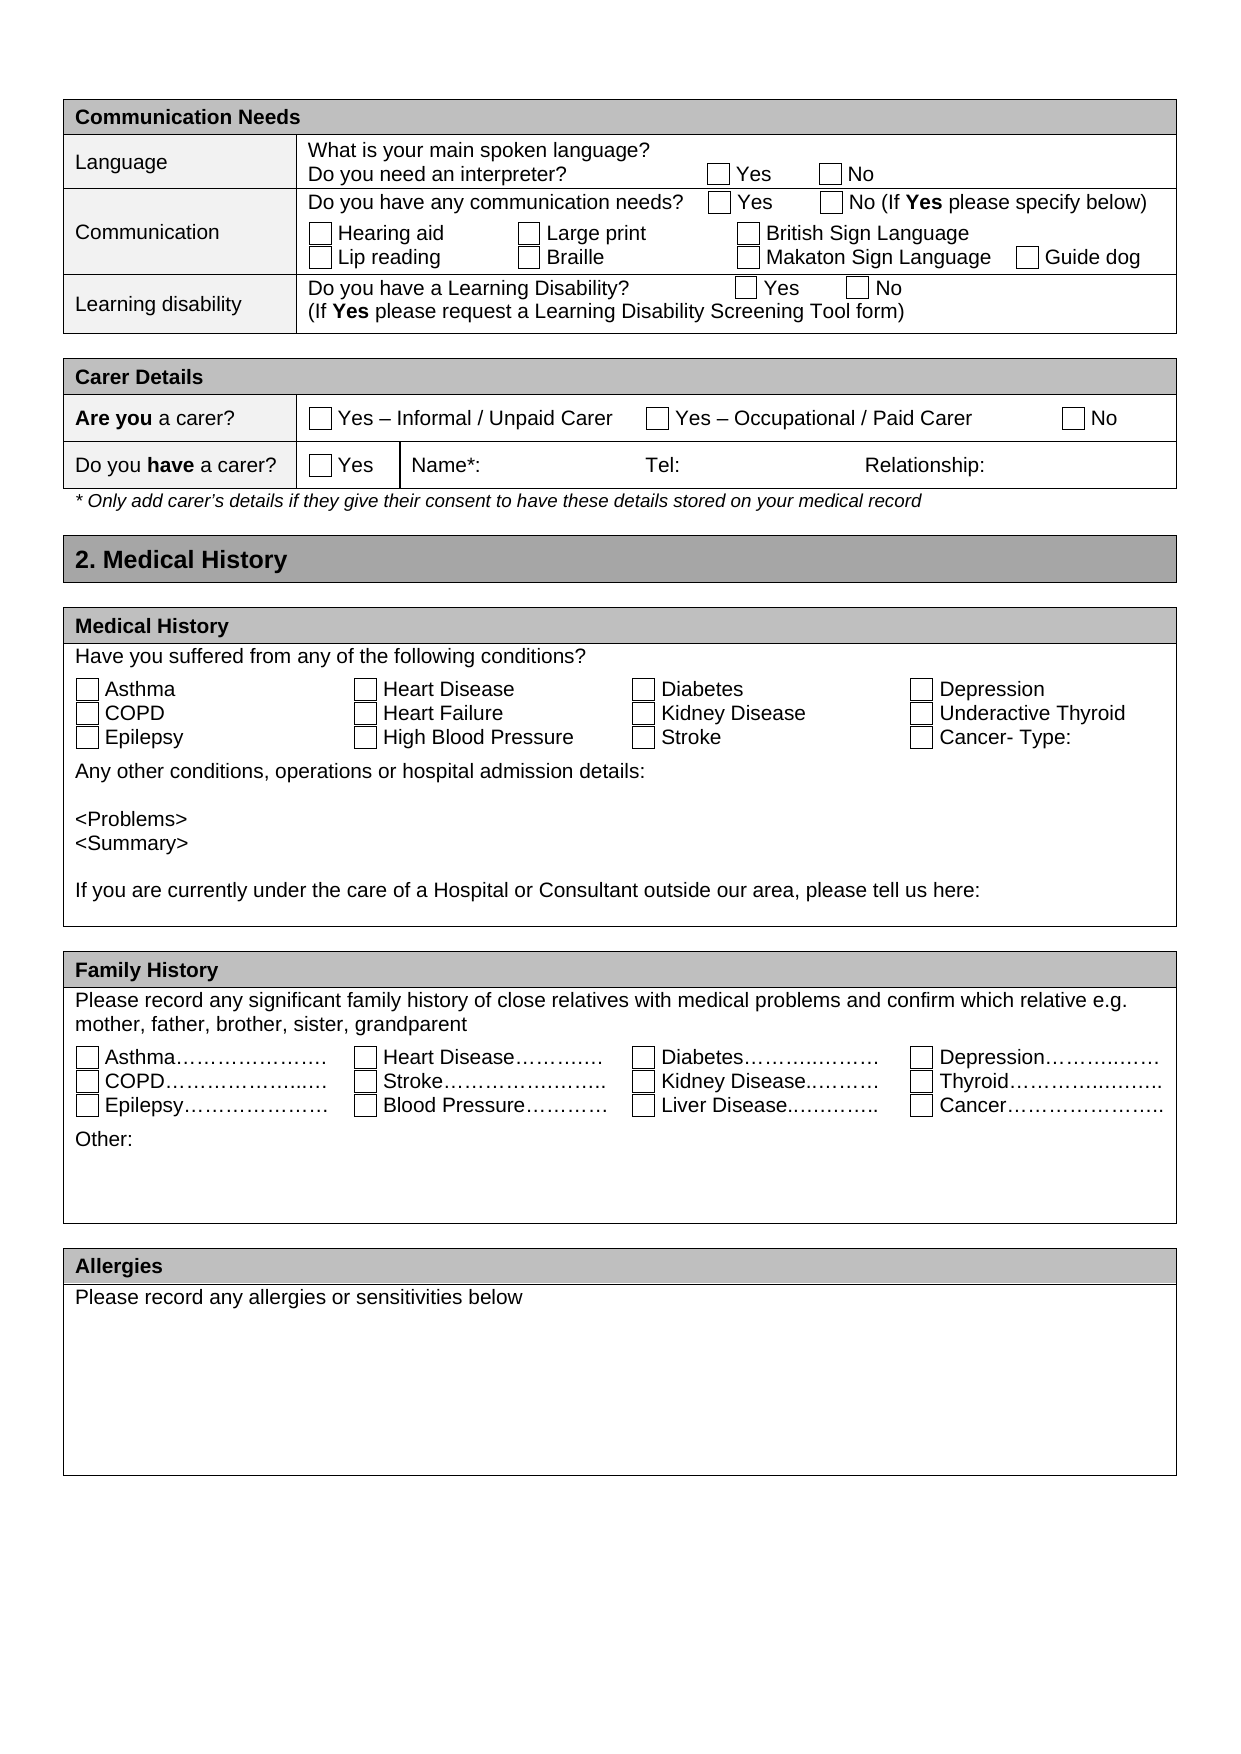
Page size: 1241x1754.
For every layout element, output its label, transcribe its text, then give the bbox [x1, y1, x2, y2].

table_cell Large print Braille [505, 215, 725, 274]
text * Only add carer’s details if they give their consent to have these details stored on your medical record [75, 489, 1165, 511]
table_cell Heart Disease……….… Stroke…………….…….. Blood Pressure………… [342, 1036, 620, 1126]
table_header Medical History [64, 608, 1176, 643]
table_cell Tel: [634, 442, 853, 488]
table_cell Relationship: [853, 442, 1176, 488]
table_cell Heart Disease Heart Failure High Blood Pressure [342, 668, 620, 758]
table_cell Depression Underactive Thyroid Cancer- Type: [898, 668, 1176, 758]
table_cell British Sign Language Makaton Sign Language Guide dog [725, 215, 1176, 274]
table_cell Name*: [401, 442, 634, 488]
table_header Family History [64, 952, 1176, 987]
table_cell Have you suffered from any of the following conditions? [64, 644, 1176, 668]
table_cell Hearing aid Lip reading [297, 215, 505, 274]
table_cell Diabetes Kidney Disease Stroke [620, 668, 898, 758]
table_cell Language [64, 135, 296, 188]
table_cell Yes – Occupational / Paid Carer [634, 395, 1049, 441]
table_cell Learning disability [64, 275, 296, 333]
table_cell Any other conditions, operations or hospital admission details: <Problems> <Summary> If you are currently under the care of a Hospital or Consultant outside our area, please tell us here: [64, 759, 1176, 926]
table_cell Diabetes………..……… Kidney Disease..……… Liver Disease..….…….. [620, 1036, 898, 1126]
table_header Carer Details [64, 359, 1176, 394]
table_cell Depression………..…… Thyroid…………..….….. Cancer………………….. [898, 1036, 1176, 1126]
table_cell Do you have a Learning Disability? Yes No (If Yes please request a Learning Disability Screening Tool form) [297, 275, 1176, 333]
table_cell Yes [297, 442, 399, 488]
table_header Communication Needs [64, 100, 1176, 134]
table_cell Yes – Informal / Unpaid Carer [297, 395, 634, 441]
table_cell No [1050, 395, 1176, 441]
table_cell What is your main spoken language? Do you need an interpreter? Yes No [297, 135, 1176, 188]
table_cell Please record any significant family history of close relatives with medical problems and confirm which relative e.g. mother, father, brother, sister, grandparent [64, 988, 1176, 1036]
table_cell Are you a carer? [64, 395, 296, 441]
table_cell Other: [64, 1126, 1176, 1223]
table_cell Please record any allergies or sensitivities below [64, 1285, 1176, 1475]
table_cell Do you have a carer? [64, 442, 296, 488]
table_cell Communication [64, 189, 296, 274]
table_cell Asthma COPD Epilepsy [64, 668, 342, 758]
table_cell Do you have any communication needs? Yes No (If Yes please specify below) [297, 189, 1176, 215]
table_header 2. Medical History [64, 536, 1176, 582]
table_header Allergies [64, 1249, 1176, 1283]
table_cell Asthma…………………. COPD………………...… Epilepsy………………… [64, 1036, 342, 1126]
